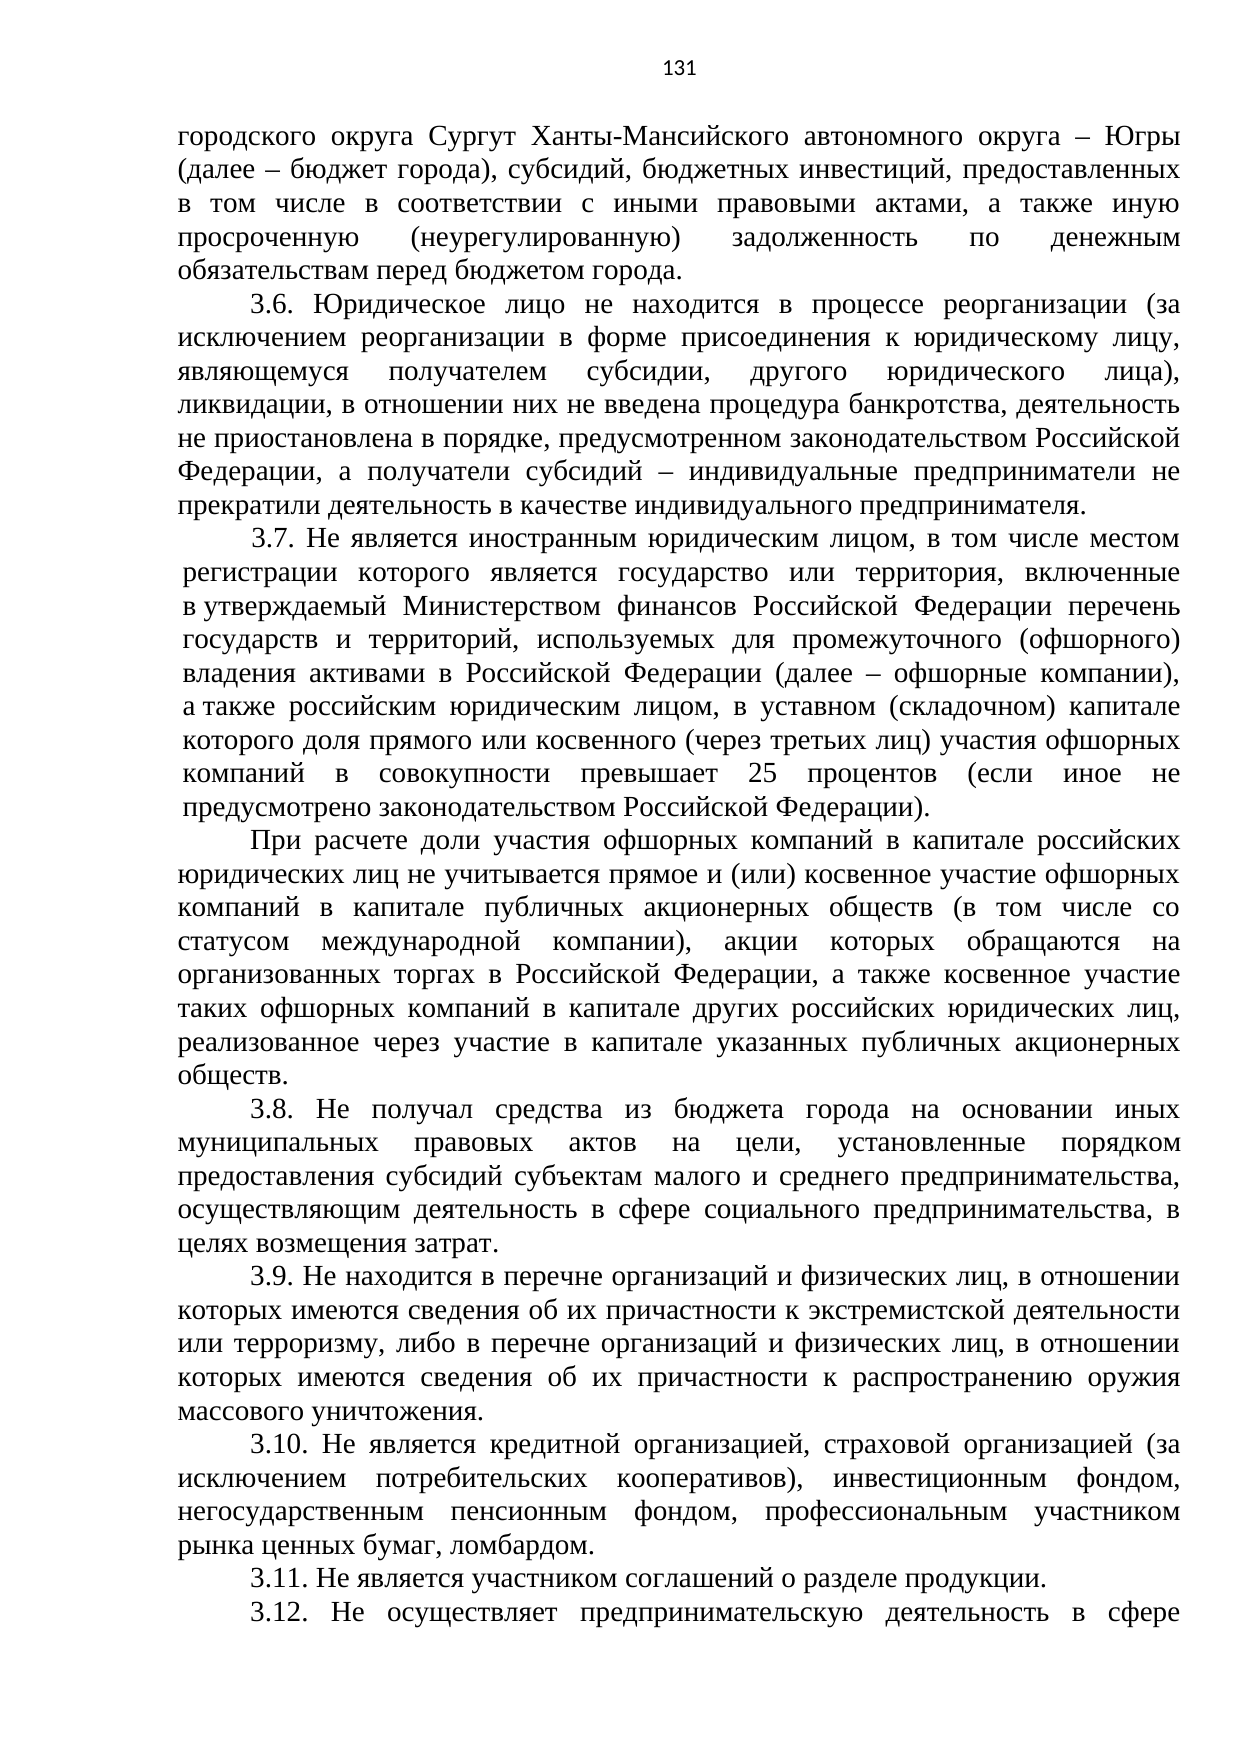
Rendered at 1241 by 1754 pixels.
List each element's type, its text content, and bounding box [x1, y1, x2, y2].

text 3.8. Не получал средства из бюджета города на основании иных муниципальных правовых актов на цели, установленные порядком предоставления субсидий субъектам малого и среднего предпринимательства, осуществляющим деятельность в сфере социального предпринимательства, в целях возмещения затрат. [177, 1091, 1181, 1258]
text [177, 1594, 1181, 1627]
text 3.6. Юридическое лицо не находится в процессе реорганизации (за исключением реорганизации в форме присоединения к юридическому лицу, являющемуся получателем субсидии, другого юридического лица), ликвидации, в отношении них не введена процедура банкротства, деятельность не приостановлена в порядке, предусмотренном законодательством Российской Федерации, а получатели субсидий – индивидуальные предприниматели не прекратили деятельность в качестве индивидуального предпринимателя. [177, 286, 1181, 521]
text 3.11. Не является участником соглашений о разделе продукции. [177, 1560, 1181, 1594]
text При расчете доли участия офшорных компаний в капитале российских юридических лиц не учитывается прямое и (или) косвенное участие офшорных компаний в капитале публичных акционерных обществ (в том числе со статусом международной компании), акции которых обращаются на организованных торгах в Российской Федерации, а также косвенное участие таких офшорных компаний в капитале других российских юридических лиц, реализованное через участие в капитале указанных публичных акционерных обществ. [177, 822, 1181, 1091]
text 3.10. Не является кредитной организацией, страховой организацией (за исключением потребительских кооперативов), инвестиционным фондом, негосударственным пенсионным фондом, профессиональным участником рынка ценных бумаг, ломбардом. [177, 1426, 1181, 1560]
text 3.7. Не является иностранным юридическим лицом, в том числе местом регистрации которого является государство или территория, включенные в утверждаемый Министерством финансов Российской Федерации перечень государств и территорий, используемых для промежуточного (офшорного) владения активами в Российской Федерации (далее – офшорные компании), а также российским юридическим лицом, в уставном (складочном) капитале которого доля прямого или косвенного (через третьих лиц) участия офшорных компаний в совокупности превышает 25 процентов (если иное не предусмотрено законодательством Российской Федерации). [182, 521, 1181, 822]
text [177, 118, 1181, 286]
text 3.9. Не находится в перечне организаций и физических лиц, в отношении которых имеются сведения об их причастности к экстремистской деятельности или терроризму, либо в перечне организаций и физических лиц, в отношении которых имеются сведения об их причастности к распространению оружия массового уничтожения. [177, 1258, 1181, 1426]
